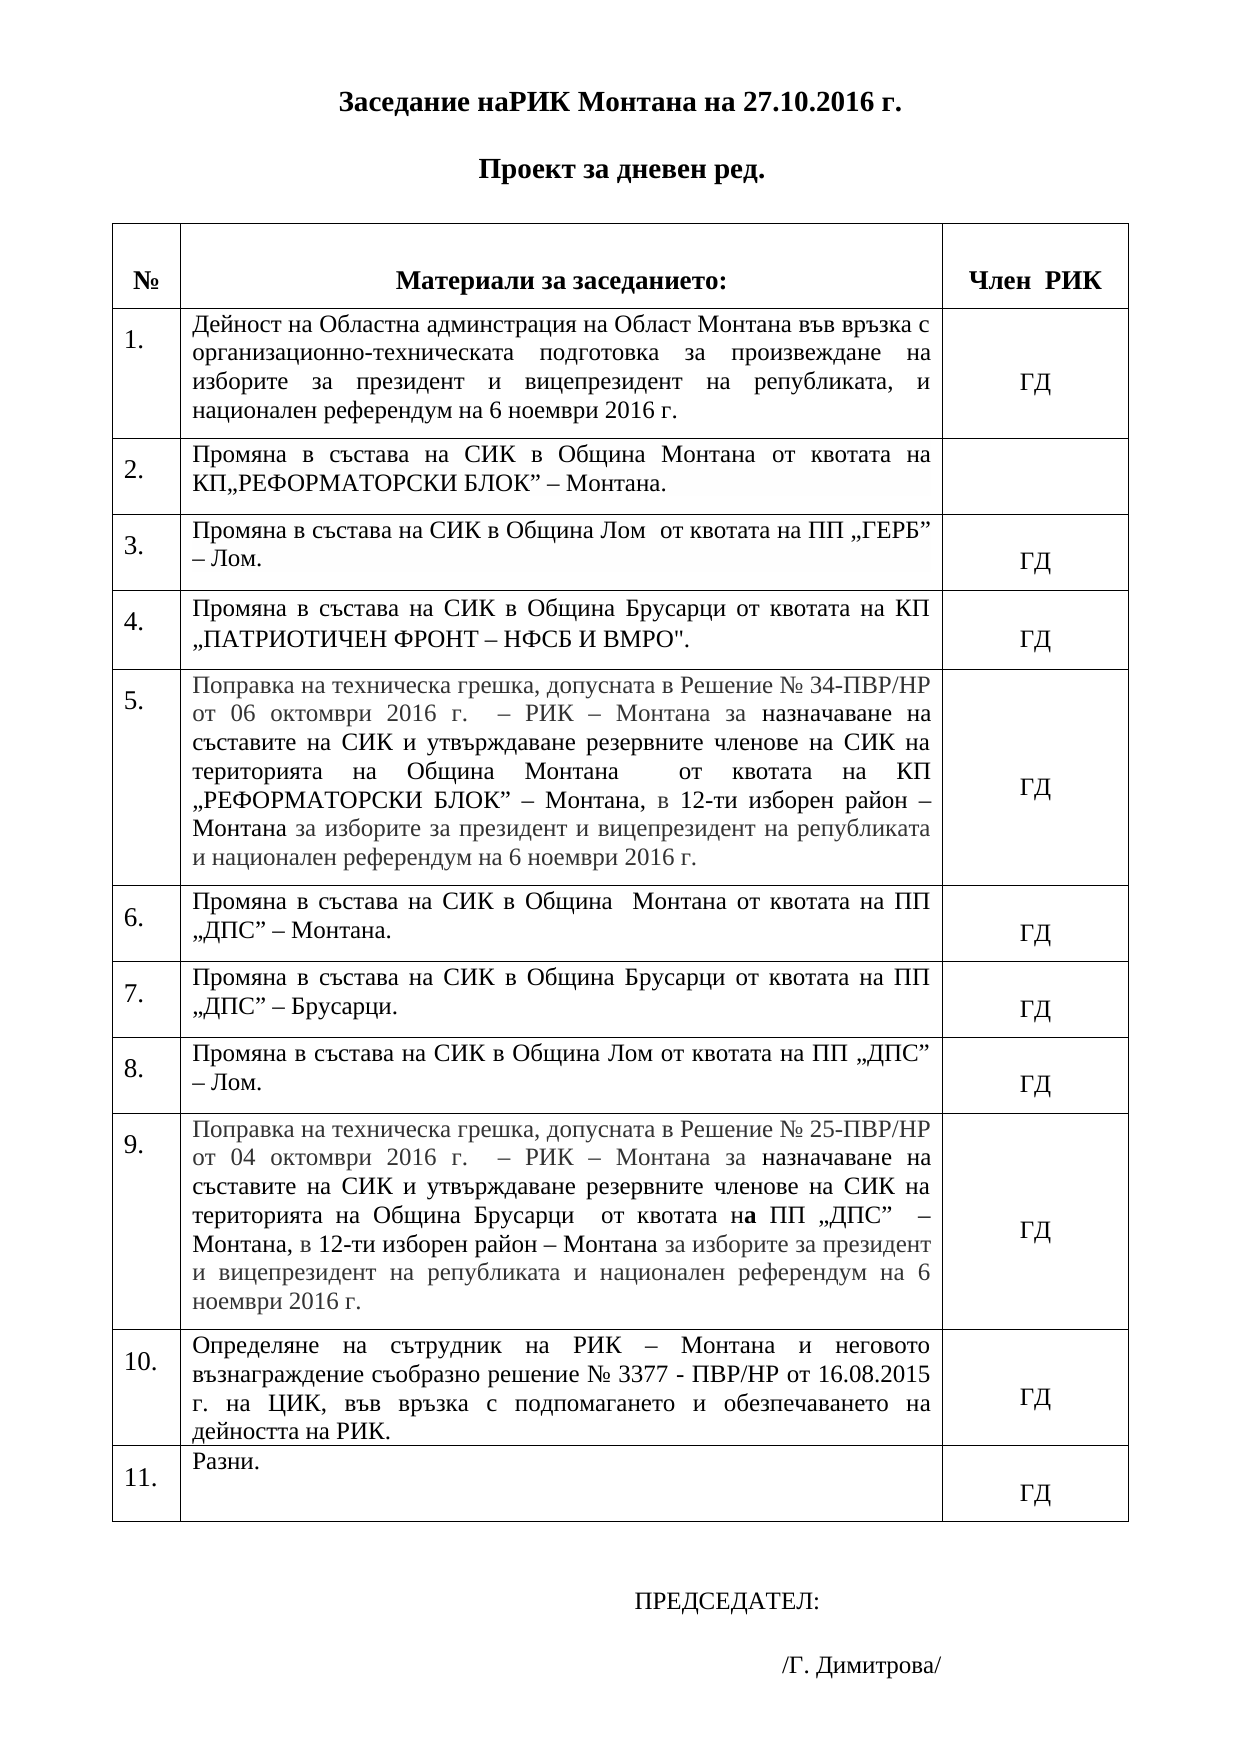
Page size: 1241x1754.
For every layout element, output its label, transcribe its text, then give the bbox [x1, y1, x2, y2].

table_cell ГД [943, 1038, 1128, 1113]
table_cell [113, 670, 180, 885]
table_cell Определяне на сътрудник на РИК – Монтана и неговото възнаграждение съобразно решение № 3377 - ПВР/НР от 16.08.2015 г. на ЦИК, във връзка с подпомагането и обезпечаването на дейността на РИК. [181, 1330, 942, 1445]
table_cell Разни. [181, 1446, 942, 1521]
table_cell [113, 886, 180, 961]
table_cell [113, 439, 180, 514]
table_cell [113, 1446, 180, 1521]
table_header Член РИК [943, 224, 1128, 308]
table_cell ГД [943, 1114, 1128, 1329]
table_cell ГД [943, 591, 1128, 669]
table_cell [113, 591, 180, 669]
table_cell Поправка на техническа грешка, допусната в Решение № 25-ПВР/НР от 04 октомври 2016 г. – РИК – Монтана за назначаване на съставите на СИК и утвърждаване резервните членове на СИК на територията на Община Брусарци от квотата на ПП „ДПС” – Монтана, в 12-ти изборен район – Монтана за изборите за президент и вицепрезидент на републиката и национален референдум на 6 ноември 2016 г. [181, 1114, 942, 1329]
table_cell ГД [943, 886, 1128, 961]
table_cell Промяна в състава на СИК в Община Брусарци от квотата на КП „ПАТРИОТИЧЕН ФРОНТ – НФСБ И ВМРО". [181, 591, 942, 669]
table_cell [943, 439, 1128, 514]
table_cell [113, 962, 180, 1037]
text /Г. Димитрова/ [118, 1650, 1122, 1679]
table_cell [113, 1330, 180, 1445]
table_cell Промяна в състава на СИК в Община Монтана от квотата на ПП „ДПС” – Монтана. [181, 886, 942, 961]
table_cell Дейност на Областна админстрация на Област Монтана във връзка с организационно-техническата подготовка за произвеждане на изборите за президент и вицепрезидент на републиката, и национален референдум на 6 ноември 2016 г. [181, 309, 942, 438]
table_cell Промяна в състава на СИК в Община Лом от квотата на ПП „ГЕРБ” – Лом. [181, 515, 942, 589]
table_cell Промяна в състава на СИК в Община Брусарци от квотата на ПП „ДПС” – Брусарци. [181, 962, 942, 1037]
table_cell [113, 1038, 180, 1113]
text Проект за дневен ред. [118, 151, 1125, 185]
table_cell ГД [943, 962, 1128, 1037]
table_cell ГД [943, 1446, 1128, 1521]
table_cell Промяна в състава на СИК в Община Монтана от квотата на КП„РЕФОРМАТОРСКИ БЛОК” – Монтана. [181, 439, 942, 514]
text ПРЕДСЕДАТЕЛ: [118, 1586, 1122, 1615]
table_cell [113, 1114, 180, 1329]
table_cell Поправка на техническа грешка, допусната в Решение № 34-ПВР/НР от 06 октомври 2016 г. – РИК – Монтана за назначаване на съставите на СИК и утвърждаване резервните членове на СИК на територията на Община Монтана от квотата на КП „РЕФОРМАТОРСКИ БЛОК” – Монтана, в 12-ти изборен район – Монтана за изборите за президент и вицепрезидент на републиката и национален референдум на 6 ноември 2016 г. [181, 670, 942, 885]
table_cell ГД [943, 1330, 1128, 1445]
table_cell Промяна в състава на СИК в Община Лом от квотата на ПП „ДПС” – Лом. [181, 1038, 942, 1113]
table_cell [113, 309, 180, 438]
table_cell ГД [943, 309, 1128, 438]
table_cell ГД [943, 670, 1128, 885]
text Заседание наРИК Монтана на 27.10.2016 г. [118, 84, 1122, 118]
table_cell [113, 515, 180, 589]
table_header Материали за заседанието: [181, 224, 942, 308]
table_header № [113, 224, 180, 308]
table_cell ГД [943, 515, 1128, 589]
